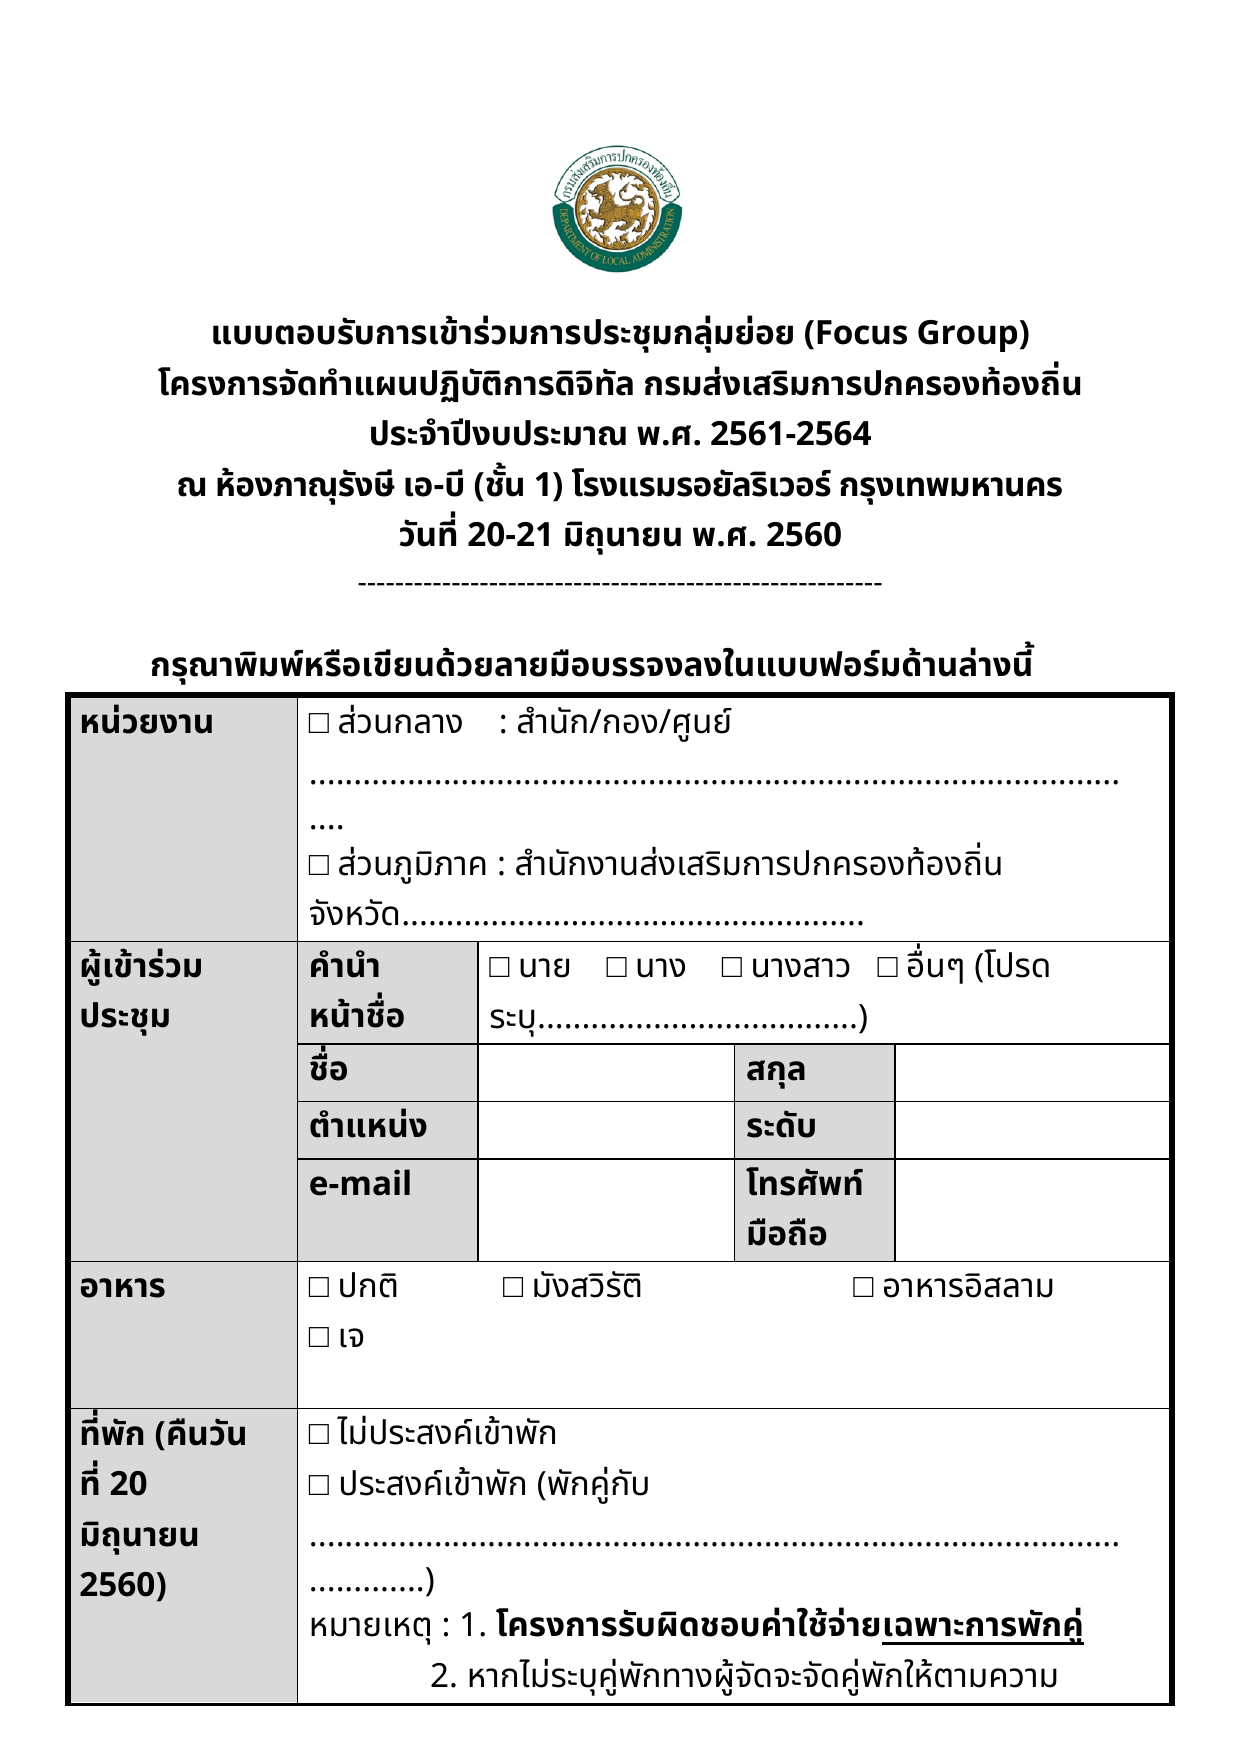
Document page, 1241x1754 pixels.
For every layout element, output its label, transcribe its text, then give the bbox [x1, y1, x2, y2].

text -------------------------------------------------------- [150, 562, 1090, 601]
table_cell □ ปกติ □ มังสวิรัติ □ อาหารอิสลาม □ เจ [298, 1262, 1169, 1408]
table_header □ ส่วนกลาง : สำนัก/กอง/ศูนย์ ............................................................................................... □ ส่วนภูมิภาค : สำนักงานส่งเสริมการปกครองท้องถิ่นจังหวัด.................................................... [298, 698, 1169, 941]
table_cell สกุล [735, 1045, 894, 1101]
table_cell อาหาร [71, 1262, 297, 1408]
table_cell [896, 1102, 1169, 1158]
text โครงการจัดทำแผนปฏิบัติการดิจิทัล กรมส่งเสริมการปกครองท้องถิ่น [150, 359, 1090, 410]
table_cell ชื่อ [298, 1045, 477, 1101]
picture [546, 139, 688, 278]
table_cell ระดับ [735, 1102, 894, 1158]
text แบบตอบรับการเข้าร่วมการประชุมกลุ่มย่อย (Focus Group) [150, 309, 1090, 359]
table_cell ตำแหน่ง [298, 1102, 477, 1158]
text กรุณาพิมพ์หรือเขียนด้วยลายมือบรรจงลงในแบบฟอร์มด้านล่างนี้ [150, 641, 1090, 692]
table_cell ผู้เข้าร่วมประชุม [71, 942, 297, 1261]
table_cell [71, 1409, 297, 1702]
table_cell [479, 1160, 734, 1261]
text ประจำปีงบประมาณ พ.ศ. 2561-2564 [150, 410, 1090, 461]
table_cell □ นาย □ นาง □ นางสาว □ อื่นๆ (โปรดระบุ....................................) [479, 942, 1169, 1043]
text ณ ห้องภาณุรังษี เอ-บี (ชั้น 1) โรงแรมรอยัลริเวอร์ กรุงเทพมหานคร [150, 461, 1090, 511]
table_cell [479, 1045, 734, 1101]
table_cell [298, 1409, 1169, 1702]
table_cell คำนำหน้าชื่อ [298, 942, 477, 1043]
table_cell [479, 1102, 734, 1158]
table_cell [896, 1045, 1169, 1101]
table_header หน่วยงาน [71, 698, 297, 941]
table_cell [896, 1160, 1169, 1261]
table_cell โทรศัพท์มือถือ [735, 1160, 894, 1261]
table_cell e-mail [298, 1160, 477, 1261]
text วันที่ 20-21 มิถุนายน พ.ศ. 2560 [150, 511, 1090, 562]
